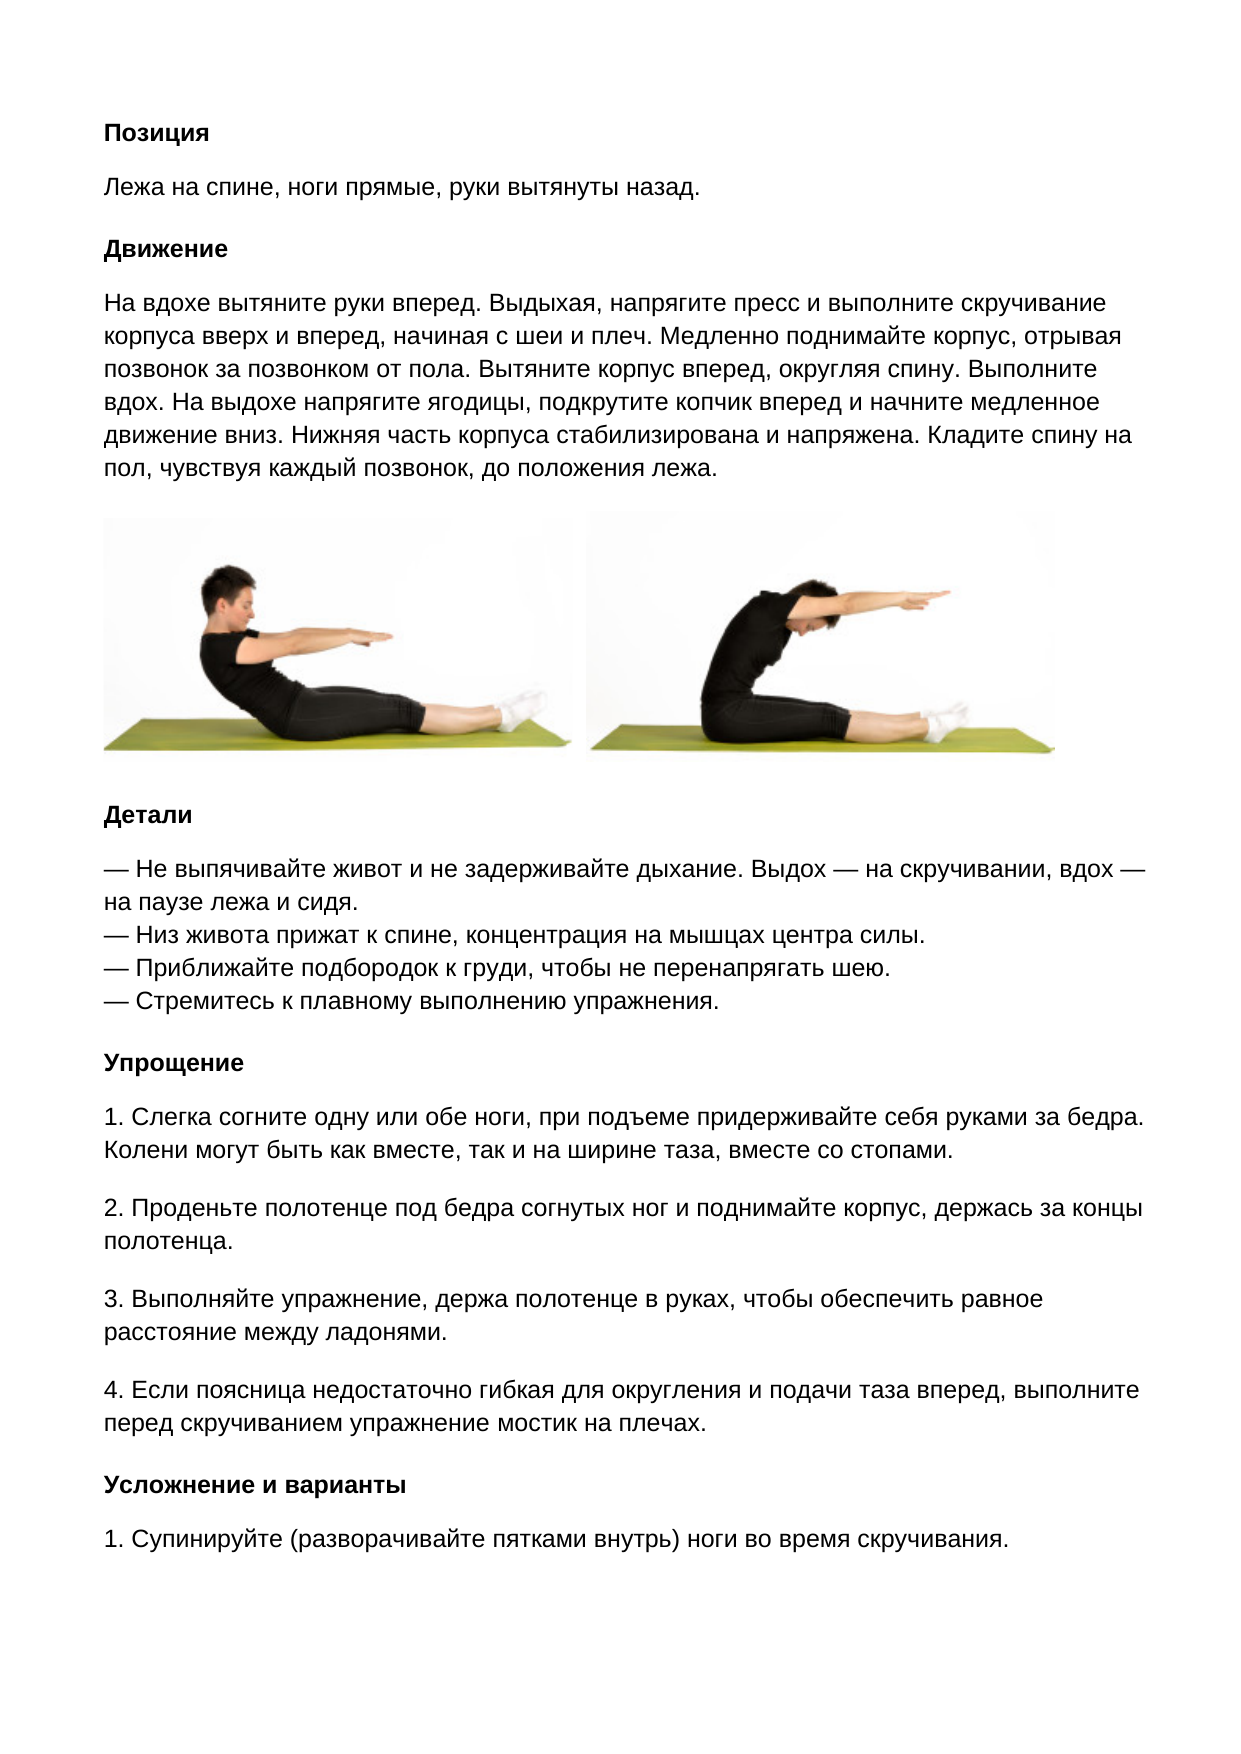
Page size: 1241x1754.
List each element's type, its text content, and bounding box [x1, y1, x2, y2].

text 1. Слегка согните одну или обе ноги, при подъеме придерживайте себя руками за бедра. Колени могут быть как вместе, так и на ширине таза, вместе со стопами. [103, 1102, 1152, 1164]
text Движение [103, 234, 1152, 263]
picture [103, 518, 573, 762]
picture [586, 511, 1055, 762]
text 3. Выполняйте упражнение, держа полотенце в руках, чтобы обеспечить равное расстояние между ладонями. [103, 1284, 1152, 1346]
text На вдохе вытяните руки вперед. Выдыхая, напрягите пресс и выполните скручивание корпуса вверх и вперед, начиная с шеи и плеч. Медленно поднимайте корпус, отрывая позвонок за позвонком от пола. Вытяните корпус вперед, округляя спину. Выполните вдох. На выдохе напрягите ягодицы, подкрутите копчик вперед и начните медленное движение вниз. Нижняя часть корпуса стабилизирована и напряжена. Кладите спину на пол, чувствуя каждый позвонок, до положения лежа. [103, 288, 1152, 482]
text — Не выпячивайте живот и не задерживайте дыхание. Выдох — на скручивании, вдох — на паузе лежа и сидя. — Низ живота прижат к спине, концентрация на мышцах центра силы. — Приближайте подбородок к груди, чтобы не перенапрягать шею. — Стремитесь к плавному выполнению упражнения. [103, 854, 1152, 1014]
text Лежа на спине, ноги прямые, руки вытянуты назад. [103, 172, 1152, 201]
text Позиция [103, 118, 1152, 147]
text 1. Супинируйте (разворачивайте пятками внутрь) ноги во время скручивания. [103, 1524, 1152, 1553]
text 4. Если поясница недостаточно гибкая для округления и подачи таза вперед, выполните перед скручиванием упражнение мостик на плечах. [103, 1375, 1152, 1437]
text Детали [103, 800, 1152, 829]
text Упрощение [103, 1048, 1152, 1077]
text 2. Проденьте полотенце под бедра согнутых ног и поднимайте корпус, держась за концы полотенца. [103, 1193, 1152, 1255]
text Усложнение и варианты [103, 1470, 1152, 1499]
